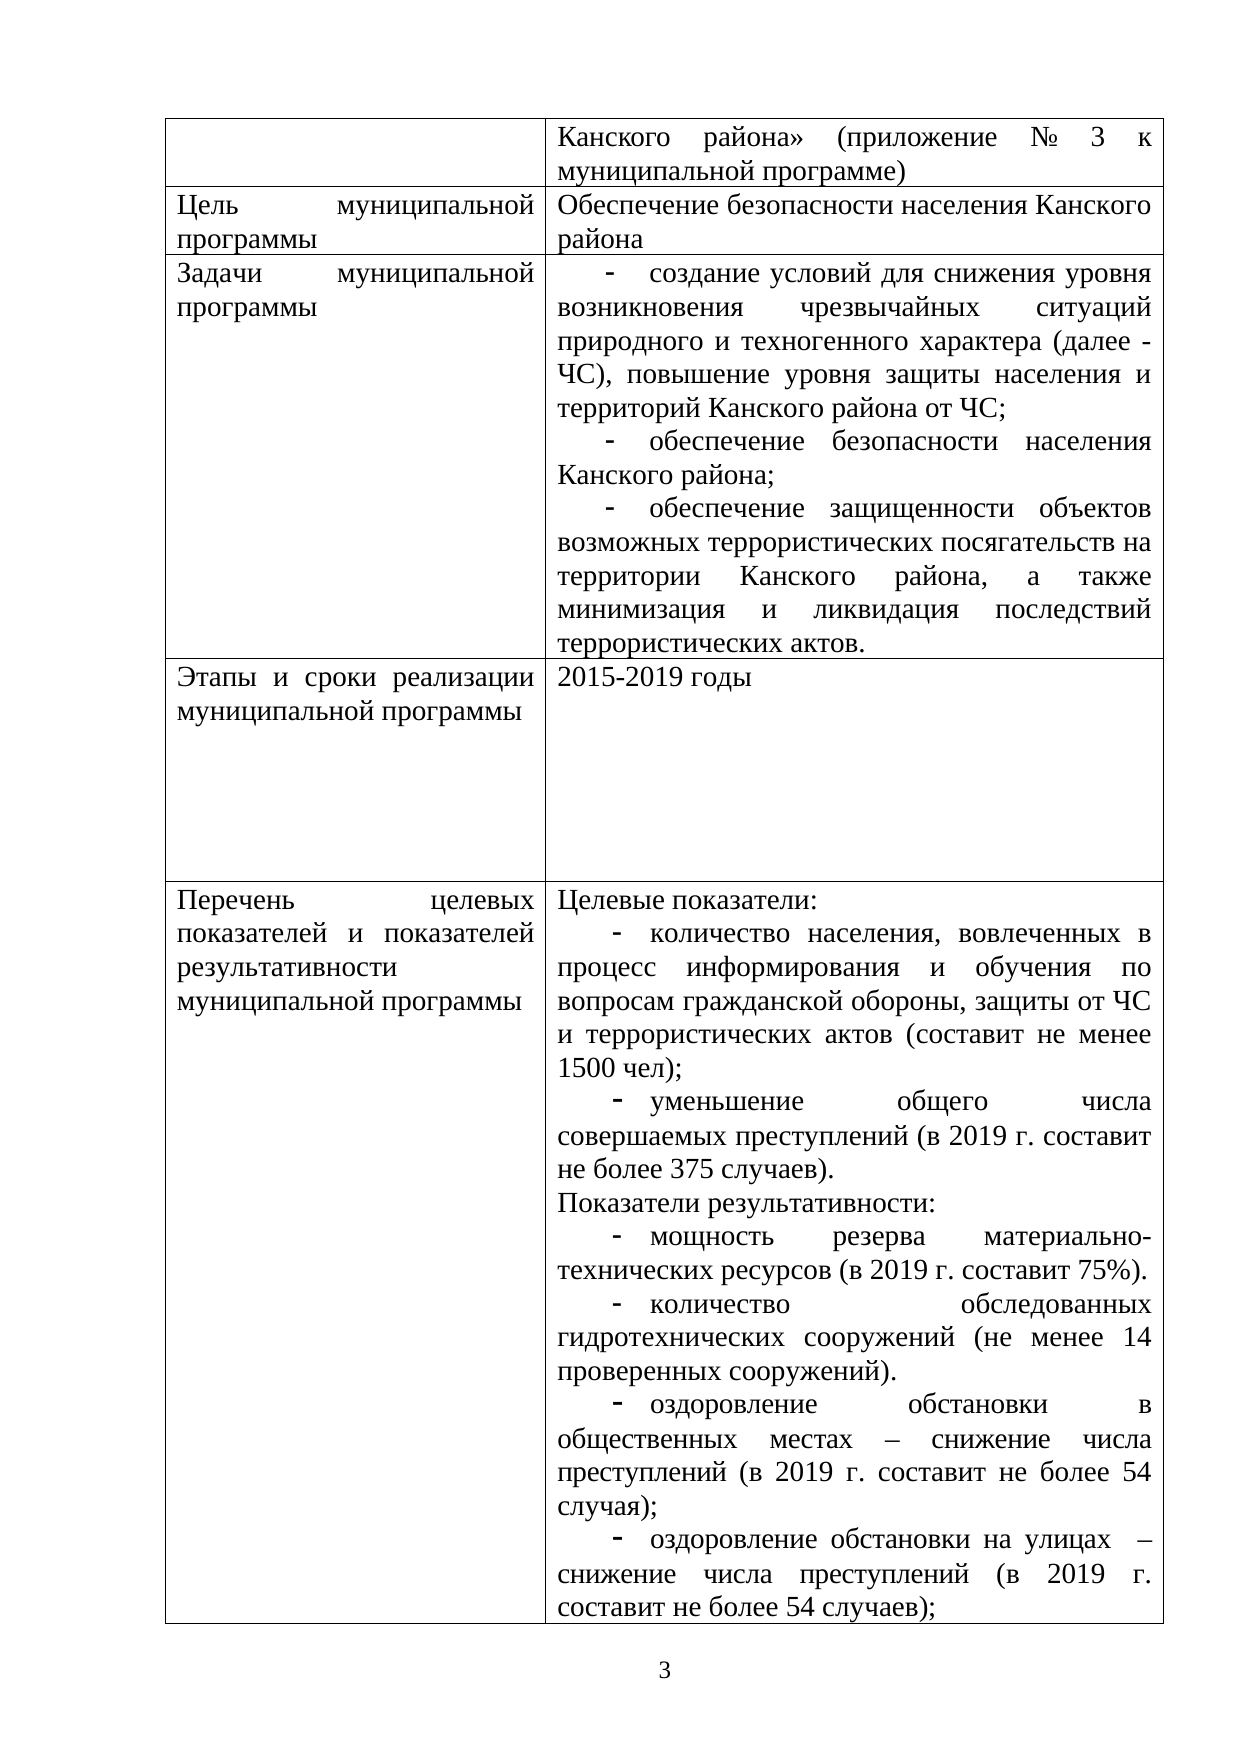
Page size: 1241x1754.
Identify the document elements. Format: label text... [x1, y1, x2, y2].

table_cell создание условий для снижения уровня возникновения чрезвычайных ситуаций природного и техногенного характера (далее - ЧС), повышение уровня защиты населения и территорий Канского района от ЧС; обеспечение безопасности населения Канского района; обеспечение защищенности объектов возможных террористических посягательств на территории Канского района, а также минимизация и ликвидация последствий террористических актов. [546, 255, 1163, 658]
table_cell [546, 882, 1163, 1623]
table_cell Задачи муниципальной программы [166, 255, 545, 658]
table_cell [546, 119, 1163, 186]
table_cell Обеспечение безопасности населения Канского района [546, 187, 1163, 254]
table_cell Цель муниципальной программы [166, 187, 545, 254]
table_cell Этапы и сроки реализации муниципальной программы [166, 659, 545, 881]
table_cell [166, 119, 545, 186]
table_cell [166, 882, 545, 1623]
table_cell 2015-2019 годы [546, 659, 1163, 881]
